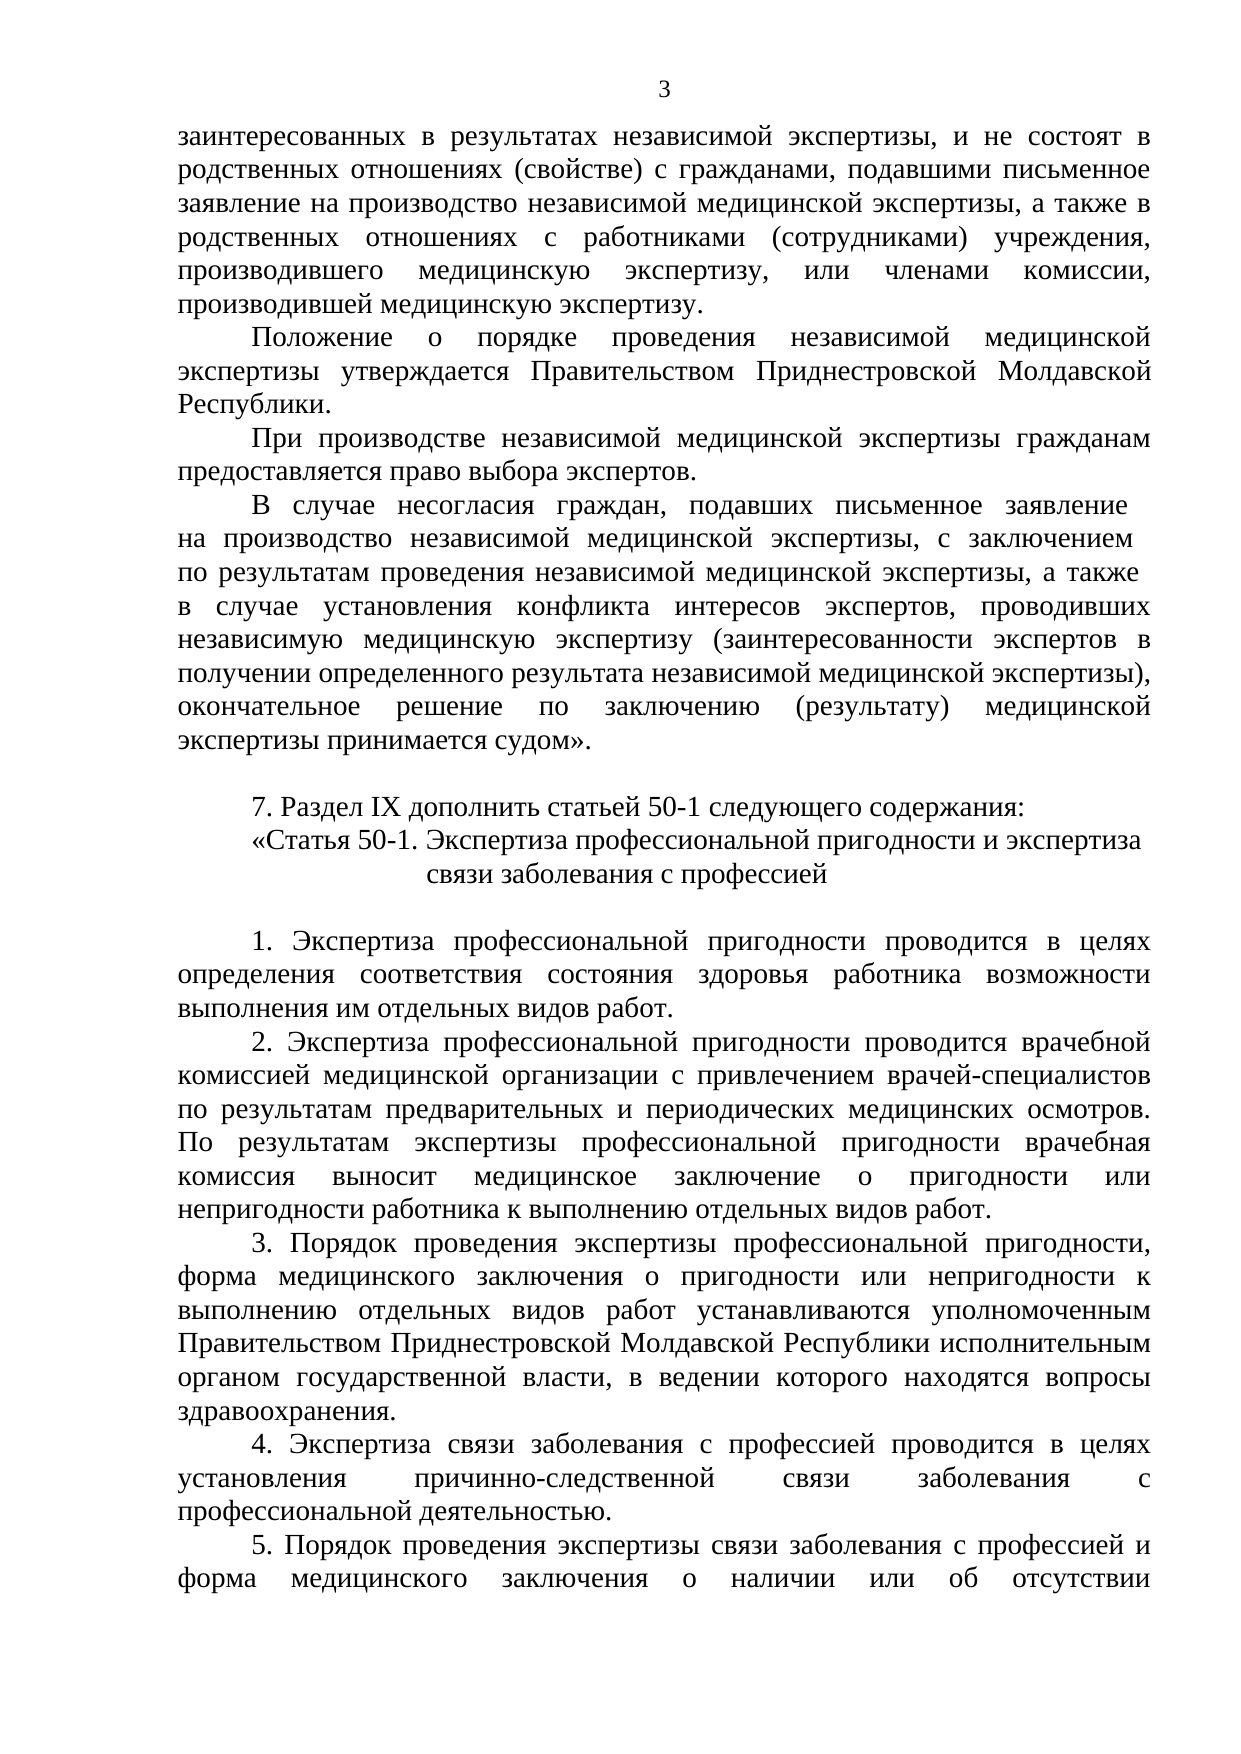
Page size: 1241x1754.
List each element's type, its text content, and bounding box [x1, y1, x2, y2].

text Положение о порядке проведения независимой медицинской экспертизы утверждается Правительством Приднестровской Молдавской Республики. [177, 319, 1152, 420]
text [177, 1527, 1152, 1594]
text «Статья 50-1. Экспертиза профессиональной пригодности и экспертиза [177, 822, 1152, 856]
text 3. Порядок проведения экспертизы профессиональной пригодности, форма медицинского заключения о пригодности или непригодности к выполнению отдельных видов работ устанавливаются уполномоченным Правительством Приднестровской Молдавской Республики исполнительным органом государственной власти, в ведении которого находятся вопросы здравоохранения. [177, 1225, 1152, 1426]
text связи заболевания с профессией [177, 856, 1152, 889]
text 2. Экспертиза профессиональной пригодности проводится врачебной комиссией медицинской организации с привлечением врачей-специалистов по результатам предварительных и периодических медицинских осмотров. По результатам экспертизы профессиональной пригодности врачебная комиссия выносит медицинское заключение о пригодности или непригодности работника к выполнению отдельных видов работ. [177, 1024, 1152, 1225]
text 7. Раздел IX дополнить статьей 50-1 следующего содержания: [177, 789, 1152, 822]
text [177, 118, 1152, 319]
text В случае несогласия граждан, подавших письменное заявление на производство независимой медицинской экспертизы, с заключением по результатам проведения независимой медицинской экспертизы, а также в случае установления конфликта интересов экспертов, проводивших независимую медицинскую экспертизу (заинтересованности экспертов в получении определенного результата независимой медицинской экспертизы), окончательное решение по заключению (результату) медицинской экспертизы принимается судом». [177, 487, 1152, 755]
text 1. Экспертиза профессиональной пригодности проводится в целях определения соответствия состояния здоровья работника возможности выполнения им отдельных видов работ. [177, 923, 1152, 1024]
text При производстве независимой медицинской экспертизы гражданам предоставляется право выбора экспертов. [177, 420, 1152, 487]
text 4. Экспертиза связи заболевания с профессией проводится в целях установления причинно-следственной связи заболевания с профессиональной деятельностью. [177, 1426, 1152, 1527]
